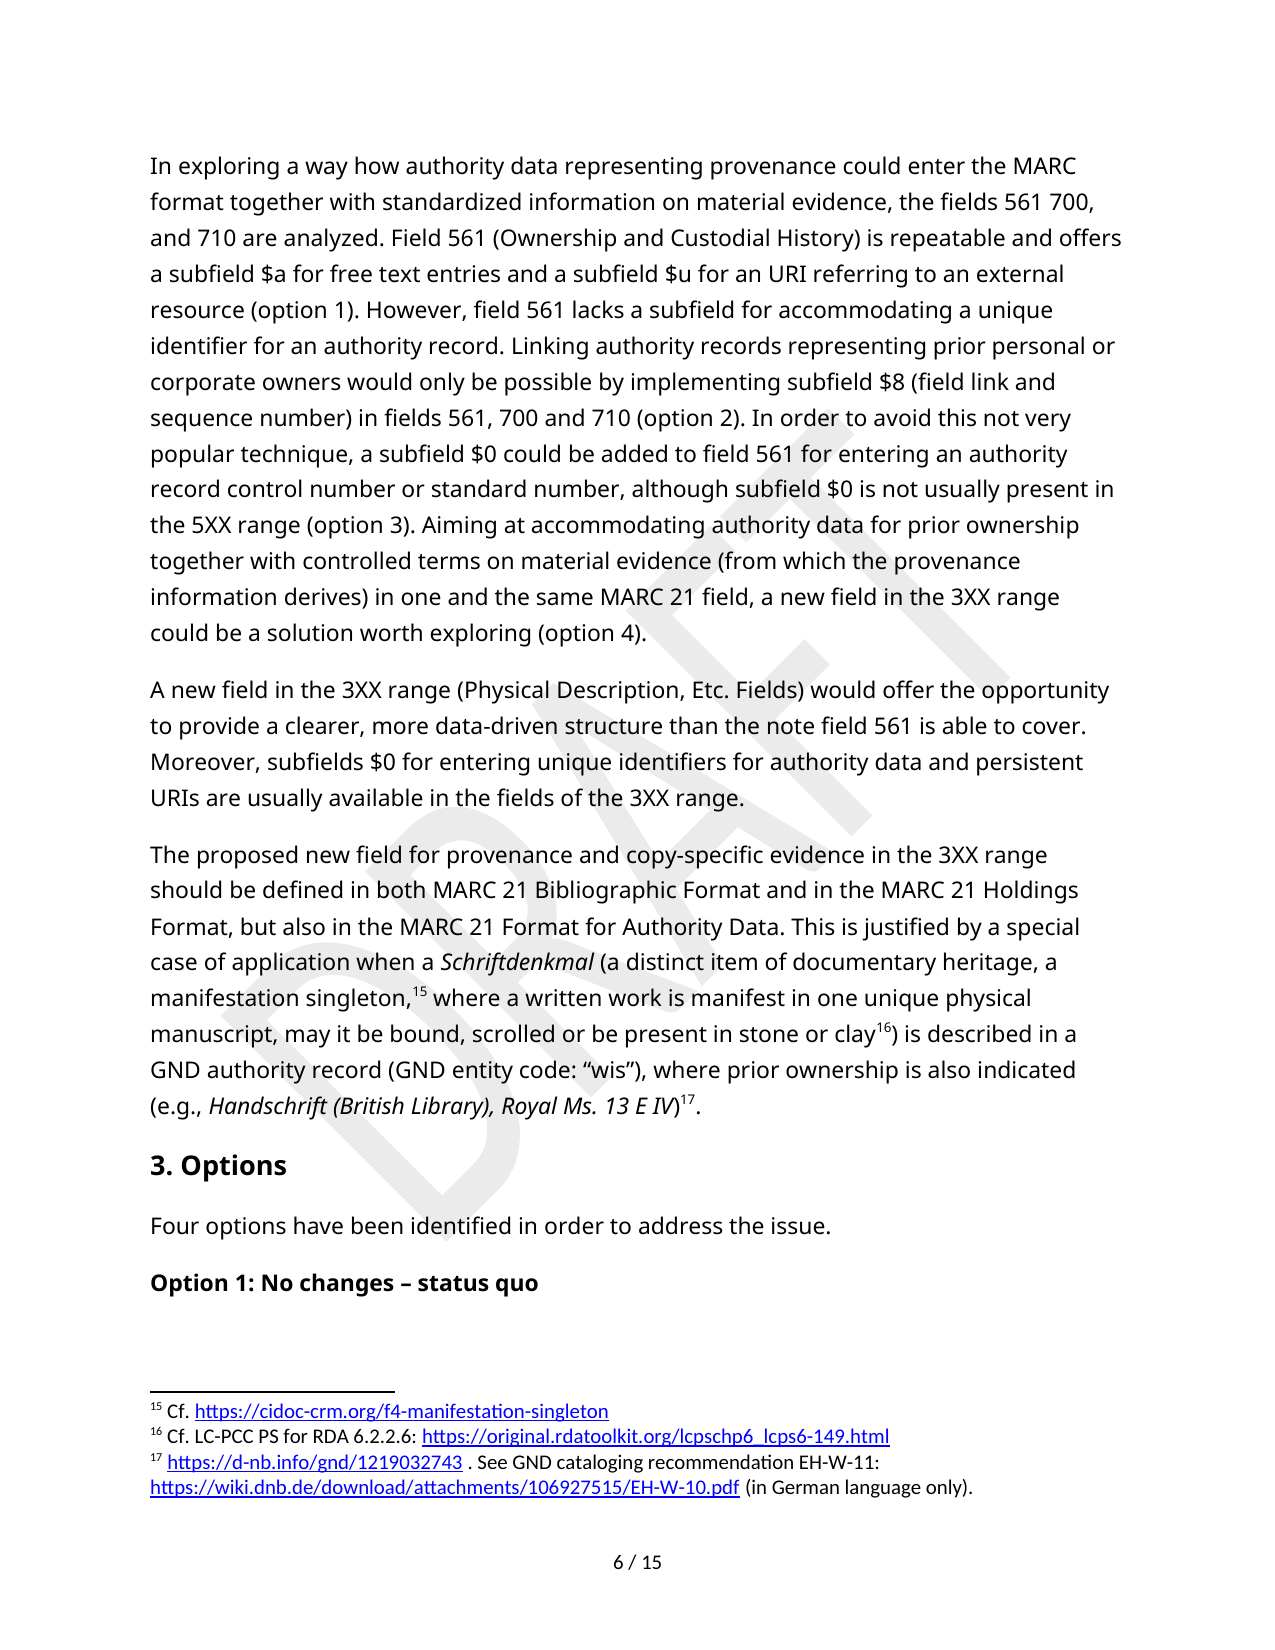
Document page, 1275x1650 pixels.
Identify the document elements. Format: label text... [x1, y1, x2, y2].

text In exploring a way how authority data representing provenance could enter the MARC format together with standardized information on material evidence, the fields 561 700, and 710 are analyzed. Field 561 (Ownership and Custodial History) is repeatable and offers a subfield $a for free text entries and a subfield $u for an URI referring to an external resource (option 1). However, field 561 lacks a subfield for accommodating a unique identifier for an authority record. Linking authority records representing prior personal or corporate owners would only be possible by implementing subfield $8 (field link and sequence number) in fields 561, 700 and 710 (option 2). In order to avoid this not very popular technique, a subfield $0 could be added to field 561 for entering an authority record control number or standard number, although subfield $0 is not usually present in the 5XX range (option 3). Aiming at accommodating authority data for prior ownership together with controlled terms on material evidence (from which the provenance information derives) in one and the same MARC 21 field, a new field in the 3XX range could be a solution worth exploring (option 4). [150, 150, 1125, 648]
text The proposed new field for provenance and copy-specific evidence in the 3XX range should be defined in both MARC 21 Bibliographic Format and in the MARC 21 Holdings Format, but also in the MARC 21 Format for Authority Data. This is justified by a special case of application when a Schriftdenkmal (a distinct item of documentary heritage, a manifestation singleton, where a written work is manifest in one unique physical manuscript, may it be bound, scrolled or be present in stone or clay) is described in a GND authority record (GND entity code: “wis”), where prior ownership is also indicated (e.g., Handschrift (British Library), Royal Ms. 13 E IV). [150, 838, 1125, 1121]
text Four options have been identified in order to address the issue. [150, 1210, 1125, 1241]
text A new field in the 3XX range (Physical Description, Etc. Fields) would offer the opportunity to provide a clearer, more data-driven structure than the note field 561 is able to cover. Moreover, subfields $0 for entering unique identifiers for authority data and persistent URIs are usually available in the fields of the 3XX range. [150, 674, 1125, 813]
text Option 1: No changes – status quo [150, 1267, 1125, 1298]
text 3. Options [150, 1147, 1125, 1184]
